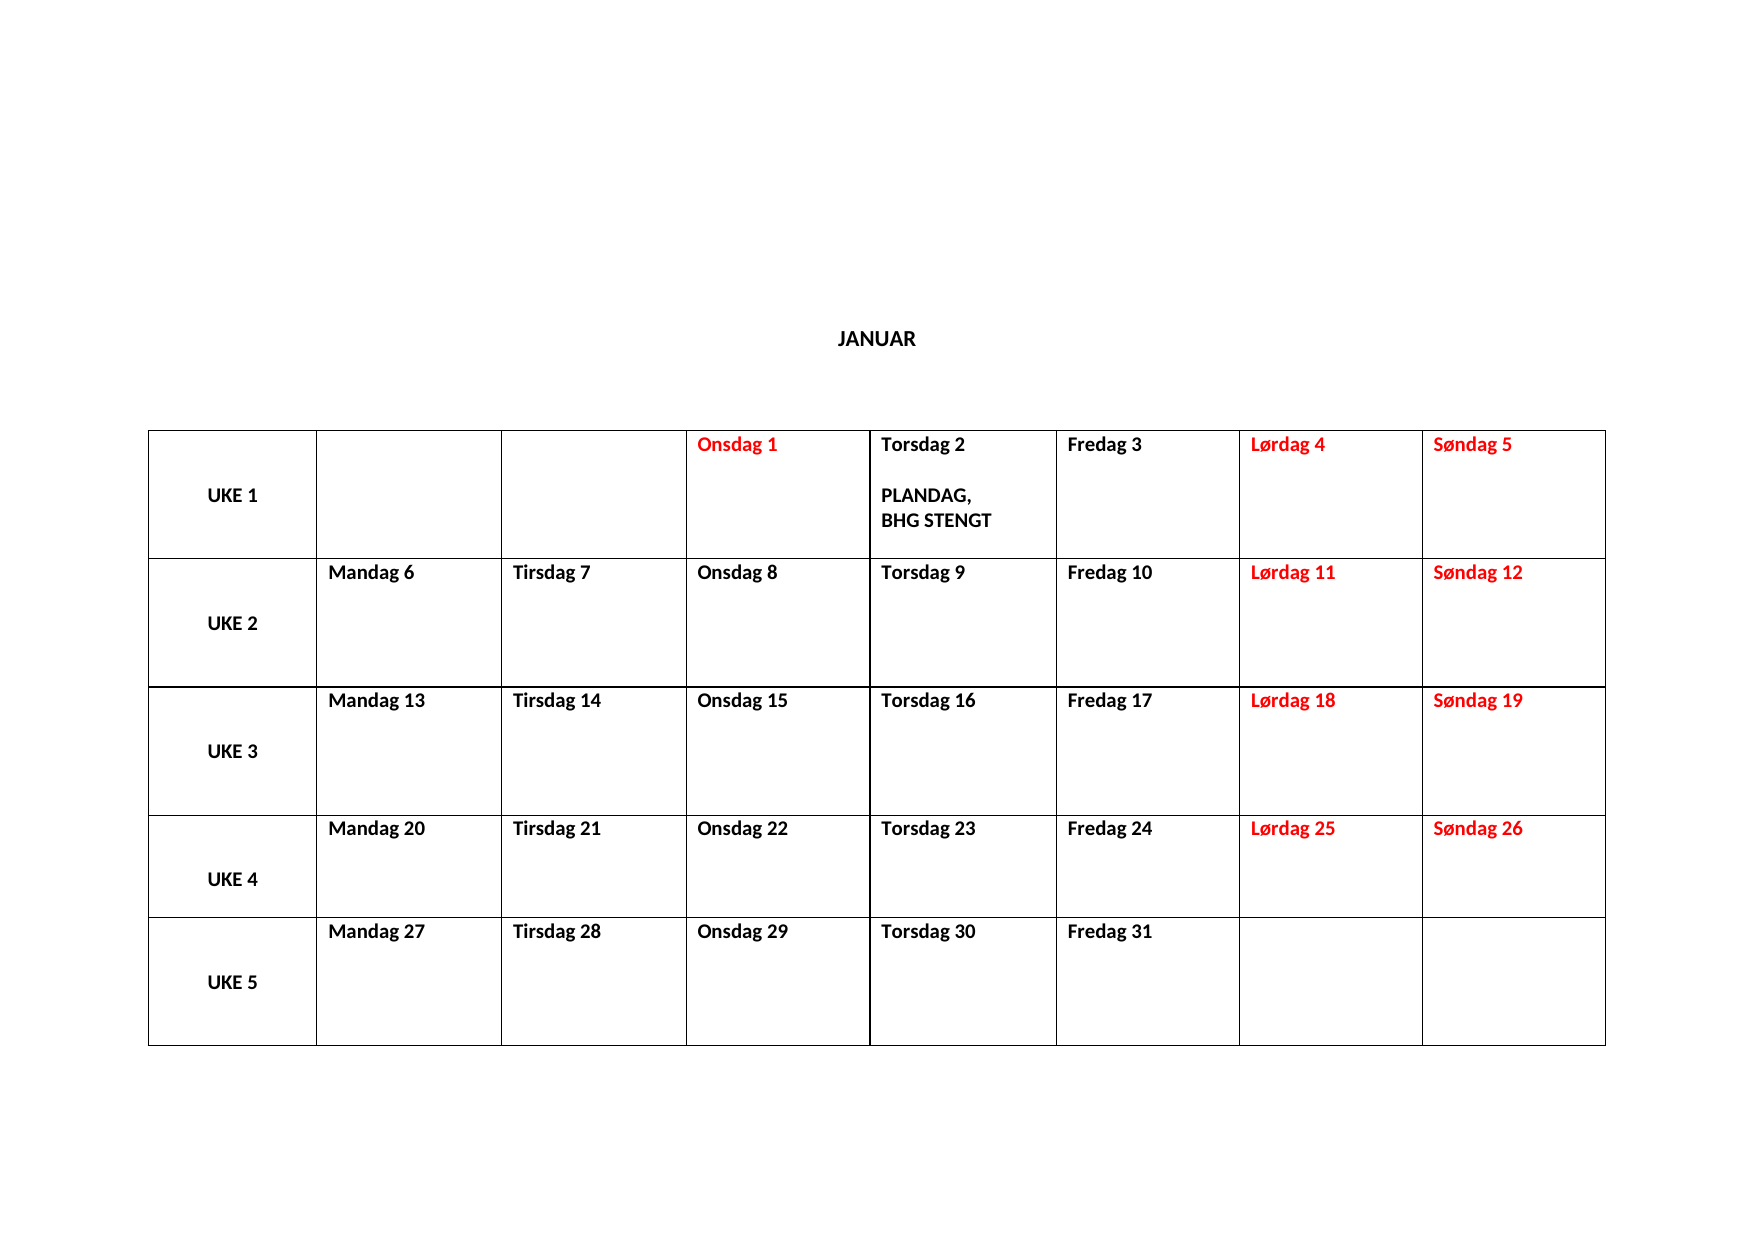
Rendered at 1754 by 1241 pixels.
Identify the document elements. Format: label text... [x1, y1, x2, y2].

table_cell Mandag 20 [317, 816, 501, 917]
table_cell UKE 4 [149, 816, 316, 917]
table_cell Onsdag 29 [687, 918, 869, 1045]
table_cell Onsdag 22 [687, 816, 869, 917]
text JANUAR [148, 324, 1606, 352]
table_header Torsdag 2 PLANDAG, BHG STENGT [871, 431, 1056, 558]
table_cell Torsdag 23 [871, 816, 1056, 917]
table_cell Mandag 13 [317, 688, 501, 814]
table_cell Fredag 24 [1057, 816, 1239, 917]
table_cell Torsdag 30 [871, 918, 1056, 1045]
table_header Lørdag 4 [1240, 431, 1422, 558]
table_cell Lørdag 18 [1240, 688, 1422, 814]
table_cell Fredag 17 [1057, 688, 1239, 814]
table_header Fredag 3 [1057, 431, 1239, 558]
table_header [502, 431, 686, 558]
table_cell UKE 3 [149, 688, 316, 814]
table_cell Mandag 6 [317, 559, 501, 686]
table_cell Mandag 27 [317, 918, 501, 1045]
table_cell Lørdag 11 [1240, 559, 1422, 686]
table_cell UKE 2 [149, 559, 316, 686]
table_cell Tirsdag 28 [502, 918, 686, 1045]
table_header Søndag 5 [1423, 431, 1605, 558]
table_cell Torsdag 16 [871, 688, 1056, 814]
table_cell Fredag 10 [1057, 559, 1239, 686]
table_cell Onsdag 15 [687, 688, 869, 814]
table_cell Torsdag 9 [871, 559, 1056, 686]
table_header UKE 1 [149, 431, 316, 558]
table_cell Søndag 19 [1423, 688, 1605, 814]
table_cell Tirsdag 21 [502, 816, 686, 917]
table_cell UKE 5 [149, 918, 316, 1045]
table_header Onsdag 1 [687, 431, 869, 558]
table_cell [1240, 918, 1422, 1045]
table_cell Tirsdag 7 [502, 559, 686, 686]
table_cell [1423, 918, 1605, 1045]
table_cell Søndag 26 [1423, 816, 1605, 917]
table_cell Tirsdag 14 [502, 688, 686, 814]
table_cell Onsdag 8 [687, 559, 869, 686]
table_header [317, 431, 501, 558]
table_cell Søndag 12 [1423, 559, 1605, 686]
table_cell Fredag 31 [1057, 918, 1239, 1045]
table_cell Lørdag 25 [1240, 816, 1422, 917]
